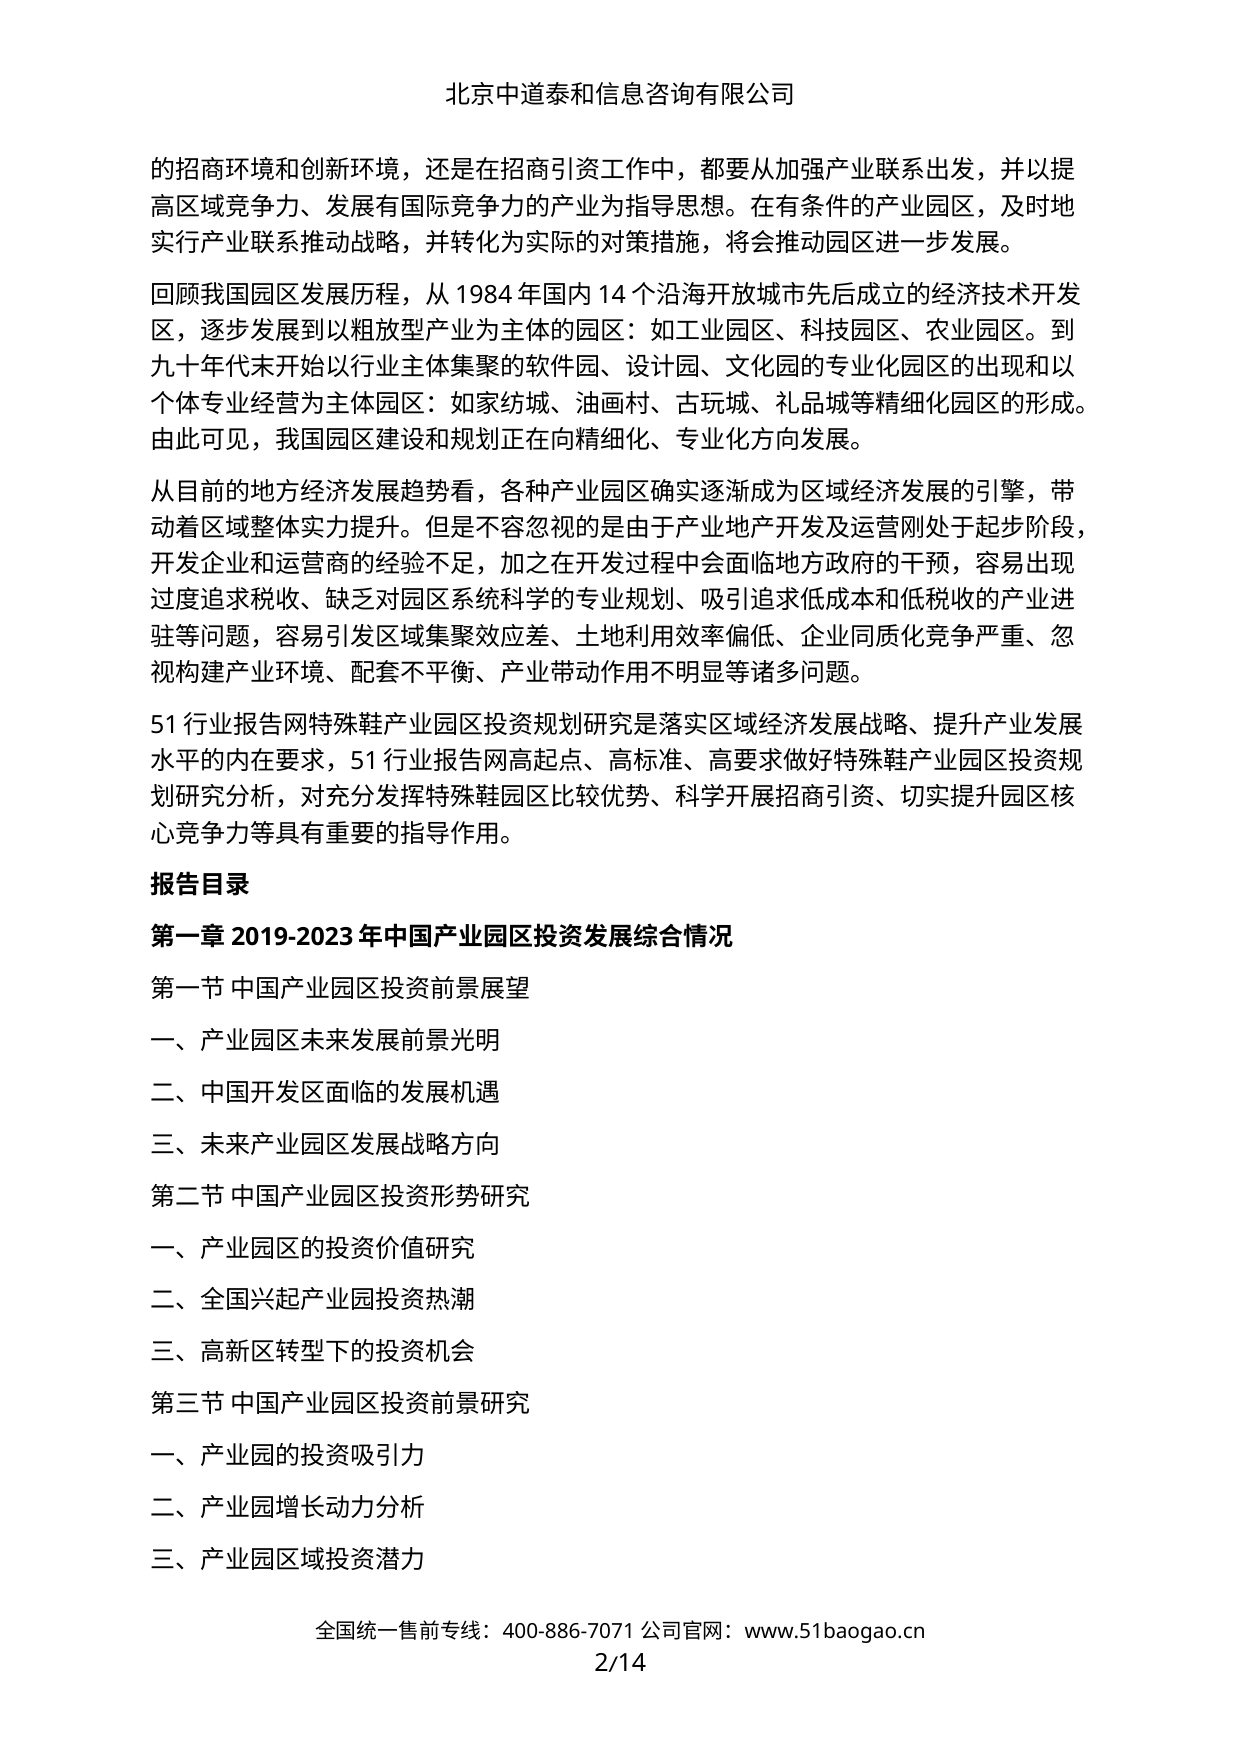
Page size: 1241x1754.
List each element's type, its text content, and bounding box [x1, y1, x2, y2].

text 一、产业园的投资吸引力 [150, 1436, 1090, 1472]
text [150, 150, 1090, 259]
text 二、产业园增长动力分析 [150, 1487, 1090, 1524]
text 一、产业园区的投资价值研究 [150, 1228, 1090, 1264]
text 回顾我国园区发展历程，从1984年国内14个沿海开放城市先后成立的经济技术开发区，逐步发展到以粗放型产业为主体的园区：如工业园区、科技园区、农业园区。到九十年代末开始以行业主体集聚的软件园、设计园、文化园的专业化园区的出现和以个体专业经营为主体园区：如家纺城、油画村、古玩城、礼品城等精细化园区的形成。由此可见，我国园区建设和规划正在向精细化、专业化方向发展。 [150, 274, 1090, 456]
text 第三节 中国产业园区投资前景研究 [150, 1384, 1090, 1420]
text 三、产业园区域投资潜力 [150, 1539, 1090, 1576]
text 从目前的地方经济发展趋势看，各种产业园区确实逐渐成为区域经济发展的引擎，带动着区域整体实力提升。但是不容忽视的是由于产业地产开发及运营刚处于起步阶段，开发企业和运营商的经验不足，加之在开发过程中会面临地方政府的干预，容易出现过度追求税收、缺乏对园区系统科学的专业规划、吸引追求低成本和低税收的产业进驻等问题，容易引发区域集聚效应差、土地利用效率偏低、企业同质化竞争严重、忽视构建产业环境、配套不平衡、产业带动作用不明显等诸多问题。 [150, 471, 1090, 689]
text 二、中国开发区面临的发展机遇 [150, 1072, 1090, 1109]
text 第一节 中国产业园区投资前景展望 [150, 969, 1090, 1005]
text 第一章 2019-2023年中国产业园区投资发展综合情况 [150, 917, 1090, 953]
text 报告目录 [150, 865, 1090, 901]
text 一、产业园区未来发展前景光明 [150, 1021, 1090, 1057]
text 三、未来产业园区发展战略方向 [150, 1124, 1090, 1161]
text 二、全国兴起产业园投资热潮 [150, 1280, 1090, 1316]
text 三、高新区转型下的投资机会 [150, 1332, 1090, 1368]
text 51行业报告网特殊鞋产业园区投资规划研究是落实区域经济发展战略、提升产业发展水平的内在要求，51行业报告网高起点、高标准、高要求做好特殊鞋产业园区投资规划研究分析，对充分发挥特殊鞋园区比较优势、科学开展招商引资、切实提升园区核心竞争力等具有重要的指导作用。 [150, 704, 1090, 849]
text 第二节 中国产业园区投资形势研究 [150, 1176, 1090, 1212]
